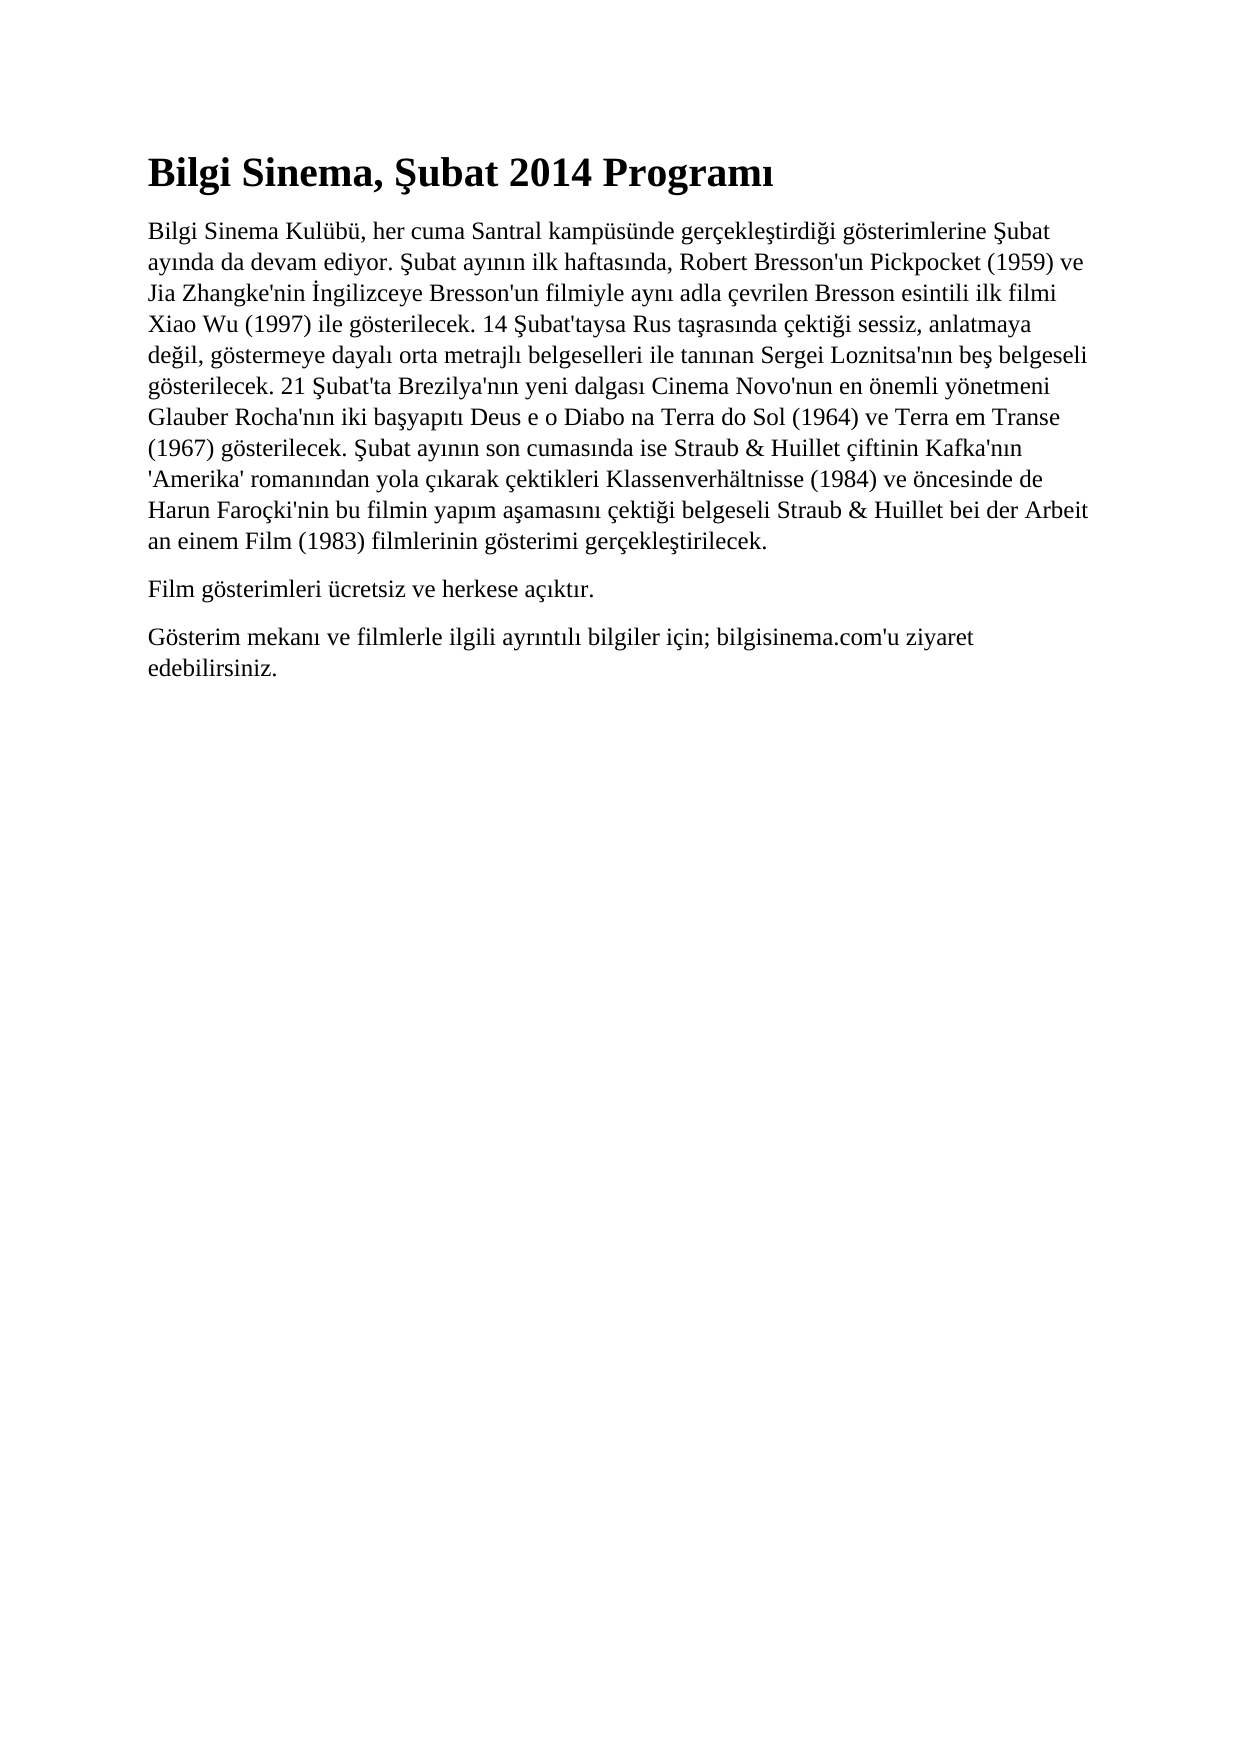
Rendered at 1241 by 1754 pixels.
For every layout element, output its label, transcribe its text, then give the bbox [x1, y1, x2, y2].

text Bilgi Sinema Kulübü, her cuma Santral kampüsünde gerçekleştirdiği gösterimlerine Şubat ayında da devam ediyor. Şubat ayının ilk haftasında, Robert Bresson'un Pickpocket (1959) ve Jia Zhangke'nin İngilizceye Bresson'un filmiyle aynı adla çevrilen Bresson esintili ilk filmi Xiao Wu (1997) ile gösterilecek. 14 Şubat'taysa Rus taşrasında çektiği sessiz, anlatmaya değil, göstermeye dayalı orta metrajlı belgeselleri ile tanınan Sergei Loznitsa'nın beş belgeseli gösterilecek. 21 Şubat'ta Brezilya'nın yeni dalgası Cinema Novo'nun en önemli yönetmeni Glauber Rocha'nın iki başyapıtı Deus e o Diabo na Terra do Sol (1964) ve Terra em Transe (1967) gösterilecek. Şubat ayının son cumasında ise Straub & Huillet çiftinin Kafka'nın 'Amerika' romanından yola çıkarak çektikleri Klassenverhältnisse (1984) ve öncesinde de Harun Faroçki'nin bu filmin yapım aşamasını çektiği belgeseli Straub & Huillet bei der Arbeit an einem Film (1983) filmlerinin gösterimi gerçekleştirilecek. [148, 216, 1093, 555]
text Gösterim mekanı ve filmlerle ilgili ayrıntılı bilgiler için; bilgisinema.com'u ziyaret edebilirsiniz. [148, 622, 1093, 682]
text Film gösterimleri ücretsiz ve herkese açıktır. [148, 574, 1093, 603]
text Bilgi Sinema, Şubat 2014 Programı [148, 148, 1093, 196]
